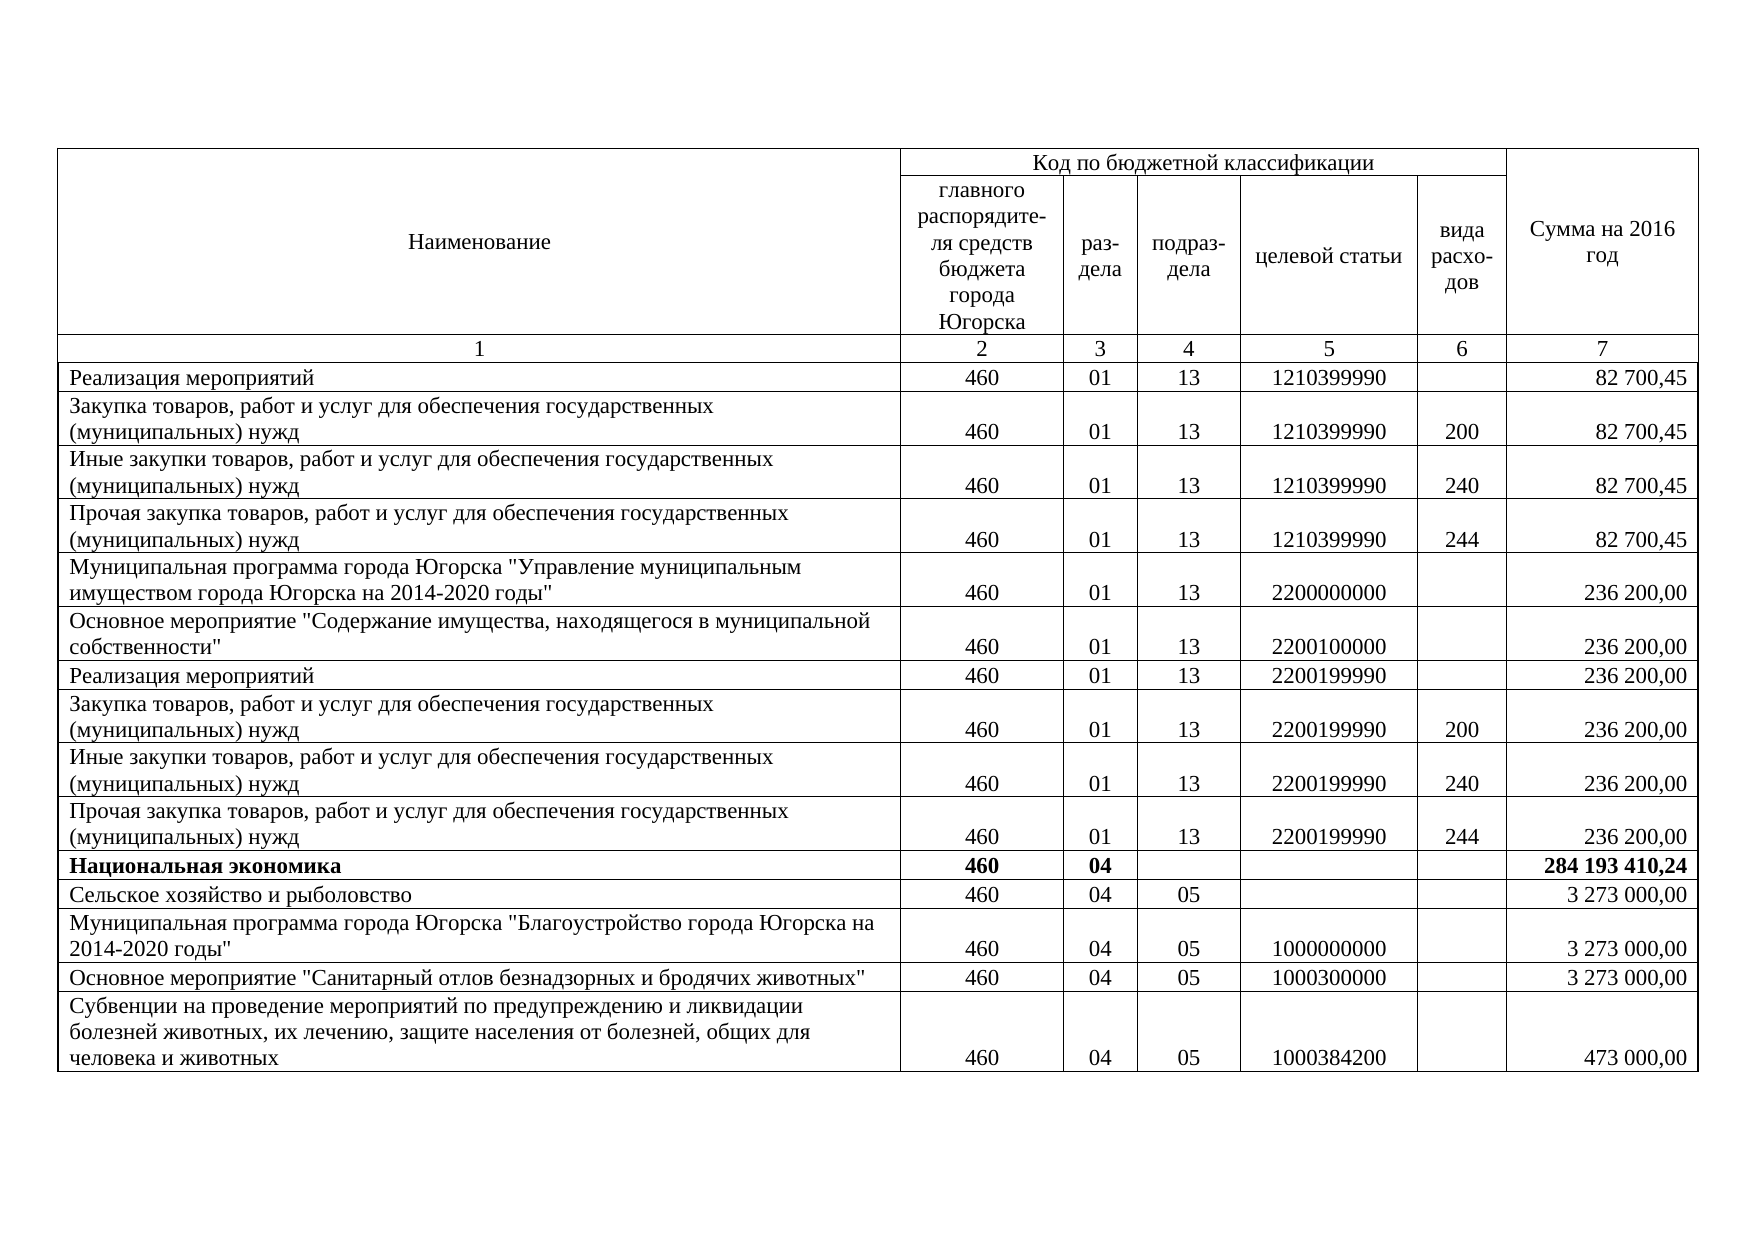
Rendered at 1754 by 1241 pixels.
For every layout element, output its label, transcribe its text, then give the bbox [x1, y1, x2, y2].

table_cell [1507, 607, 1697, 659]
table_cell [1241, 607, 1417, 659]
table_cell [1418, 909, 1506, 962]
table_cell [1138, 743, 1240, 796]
table_cell 6 [1418, 335, 1506, 362]
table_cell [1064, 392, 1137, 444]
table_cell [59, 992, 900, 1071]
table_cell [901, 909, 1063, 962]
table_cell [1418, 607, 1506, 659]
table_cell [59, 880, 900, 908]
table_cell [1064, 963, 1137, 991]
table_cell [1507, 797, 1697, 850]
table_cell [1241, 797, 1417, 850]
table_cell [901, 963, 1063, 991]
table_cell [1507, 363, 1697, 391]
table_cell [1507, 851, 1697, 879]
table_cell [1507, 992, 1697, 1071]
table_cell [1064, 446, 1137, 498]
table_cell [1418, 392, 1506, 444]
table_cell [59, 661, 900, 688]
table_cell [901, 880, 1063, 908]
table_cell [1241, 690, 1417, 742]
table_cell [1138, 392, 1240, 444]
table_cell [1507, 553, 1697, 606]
table_cell вида расхо-дов [1418, 176, 1506, 334]
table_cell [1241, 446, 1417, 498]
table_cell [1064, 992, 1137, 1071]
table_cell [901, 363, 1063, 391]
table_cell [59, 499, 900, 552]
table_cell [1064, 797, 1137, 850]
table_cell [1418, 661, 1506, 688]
table_cell целевой статьи [1241, 176, 1417, 334]
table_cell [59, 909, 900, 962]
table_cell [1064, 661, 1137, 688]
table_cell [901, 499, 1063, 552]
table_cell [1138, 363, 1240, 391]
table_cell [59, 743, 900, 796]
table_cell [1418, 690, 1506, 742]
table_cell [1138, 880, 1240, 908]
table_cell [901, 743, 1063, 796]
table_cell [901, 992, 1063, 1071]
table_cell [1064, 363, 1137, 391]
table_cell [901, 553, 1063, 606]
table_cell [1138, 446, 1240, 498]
table_cell 4 [1138, 335, 1240, 362]
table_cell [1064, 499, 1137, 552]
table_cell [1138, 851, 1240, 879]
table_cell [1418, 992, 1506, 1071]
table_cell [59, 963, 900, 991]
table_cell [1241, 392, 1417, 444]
table_cell подраз-дела [1138, 176, 1240, 334]
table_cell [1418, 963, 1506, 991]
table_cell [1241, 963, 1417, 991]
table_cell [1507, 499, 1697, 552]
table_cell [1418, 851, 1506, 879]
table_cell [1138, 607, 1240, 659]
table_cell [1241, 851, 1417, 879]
table_header Сумма на 2016 год [1507, 149, 1698, 334]
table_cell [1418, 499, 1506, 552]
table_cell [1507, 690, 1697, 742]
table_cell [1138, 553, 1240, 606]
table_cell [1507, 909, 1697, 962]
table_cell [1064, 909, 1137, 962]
table_cell раз-дела [1064, 176, 1137, 334]
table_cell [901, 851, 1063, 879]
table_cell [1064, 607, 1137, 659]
table_header Наименование [58, 149, 900, 334]
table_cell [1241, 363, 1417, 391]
table_cell 7 [1507, 335, 1698, 362]
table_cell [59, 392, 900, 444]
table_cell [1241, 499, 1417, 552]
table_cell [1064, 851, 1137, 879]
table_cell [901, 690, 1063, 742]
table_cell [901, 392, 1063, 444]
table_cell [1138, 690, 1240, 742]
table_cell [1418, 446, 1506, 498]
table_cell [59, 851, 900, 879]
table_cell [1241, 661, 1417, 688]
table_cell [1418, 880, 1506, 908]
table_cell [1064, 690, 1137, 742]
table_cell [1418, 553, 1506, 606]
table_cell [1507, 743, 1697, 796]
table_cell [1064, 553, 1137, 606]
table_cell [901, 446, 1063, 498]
table_cell 2 [901, 335, 1063, 362]
table_cell 5 [1241, 335, 1417, 362]
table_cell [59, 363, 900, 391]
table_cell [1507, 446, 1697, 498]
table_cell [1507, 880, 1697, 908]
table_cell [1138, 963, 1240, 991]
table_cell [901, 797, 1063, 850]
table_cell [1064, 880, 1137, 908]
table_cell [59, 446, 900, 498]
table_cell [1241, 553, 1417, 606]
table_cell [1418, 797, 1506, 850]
table_cell 1 [58, 335, 900, 362]
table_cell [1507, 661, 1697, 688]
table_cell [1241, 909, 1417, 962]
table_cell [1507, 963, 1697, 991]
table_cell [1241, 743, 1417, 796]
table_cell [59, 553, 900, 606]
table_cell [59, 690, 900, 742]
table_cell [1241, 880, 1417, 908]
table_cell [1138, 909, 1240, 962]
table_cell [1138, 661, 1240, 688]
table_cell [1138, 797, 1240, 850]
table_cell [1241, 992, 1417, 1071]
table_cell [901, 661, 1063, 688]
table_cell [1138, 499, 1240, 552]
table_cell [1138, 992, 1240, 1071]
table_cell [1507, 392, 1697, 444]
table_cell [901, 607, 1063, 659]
table_cell главного распорядите-ля средств бюджета города Югорска [901, 176, 1063, 334]
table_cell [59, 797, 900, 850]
table_header Код по бюджетной классификации [901, 149, 1506, 175]
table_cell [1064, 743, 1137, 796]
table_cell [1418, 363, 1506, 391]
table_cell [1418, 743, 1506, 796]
table_cell 3 [1064, 335, 1137, 362]
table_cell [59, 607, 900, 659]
